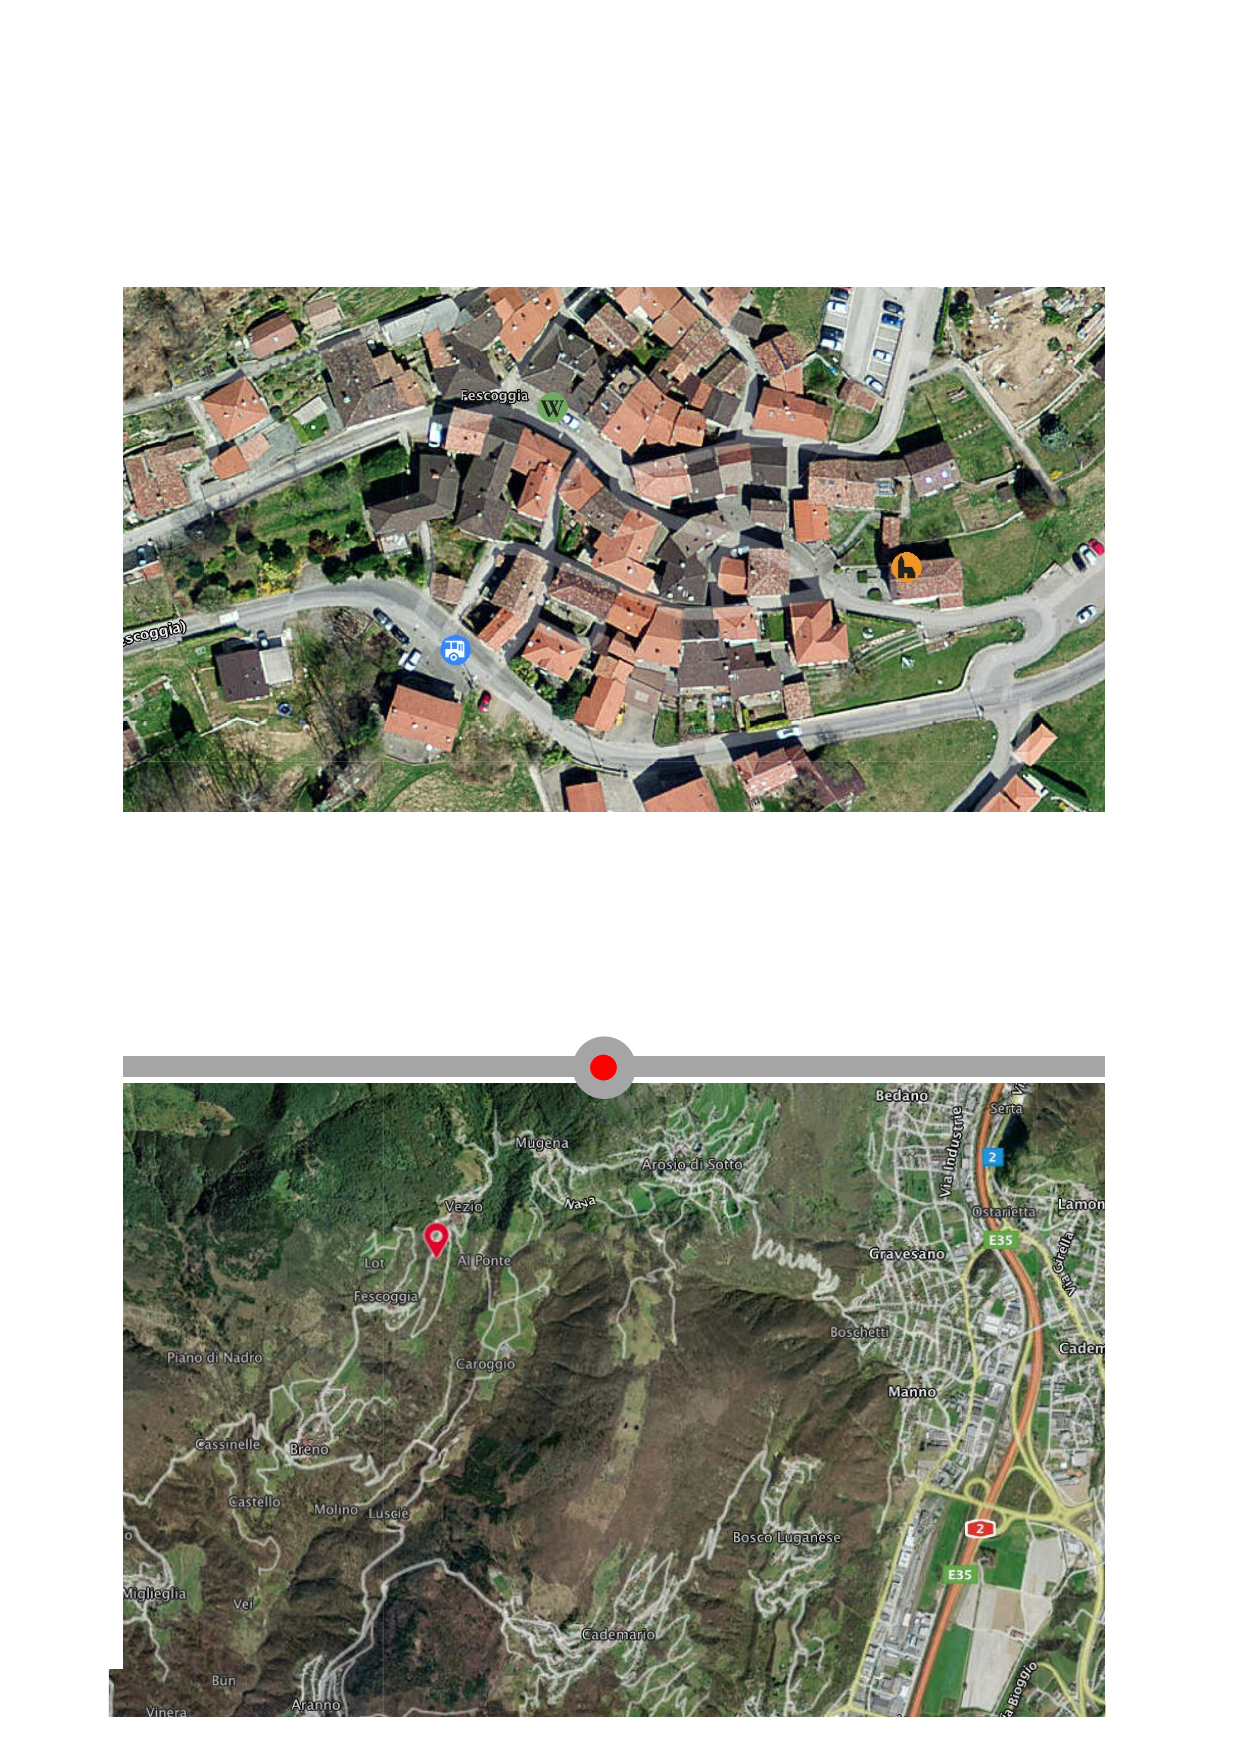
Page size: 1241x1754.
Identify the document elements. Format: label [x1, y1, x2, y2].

picture [108, 1083, 1106, 1717]
picture [123, 287, 1105, 812]
